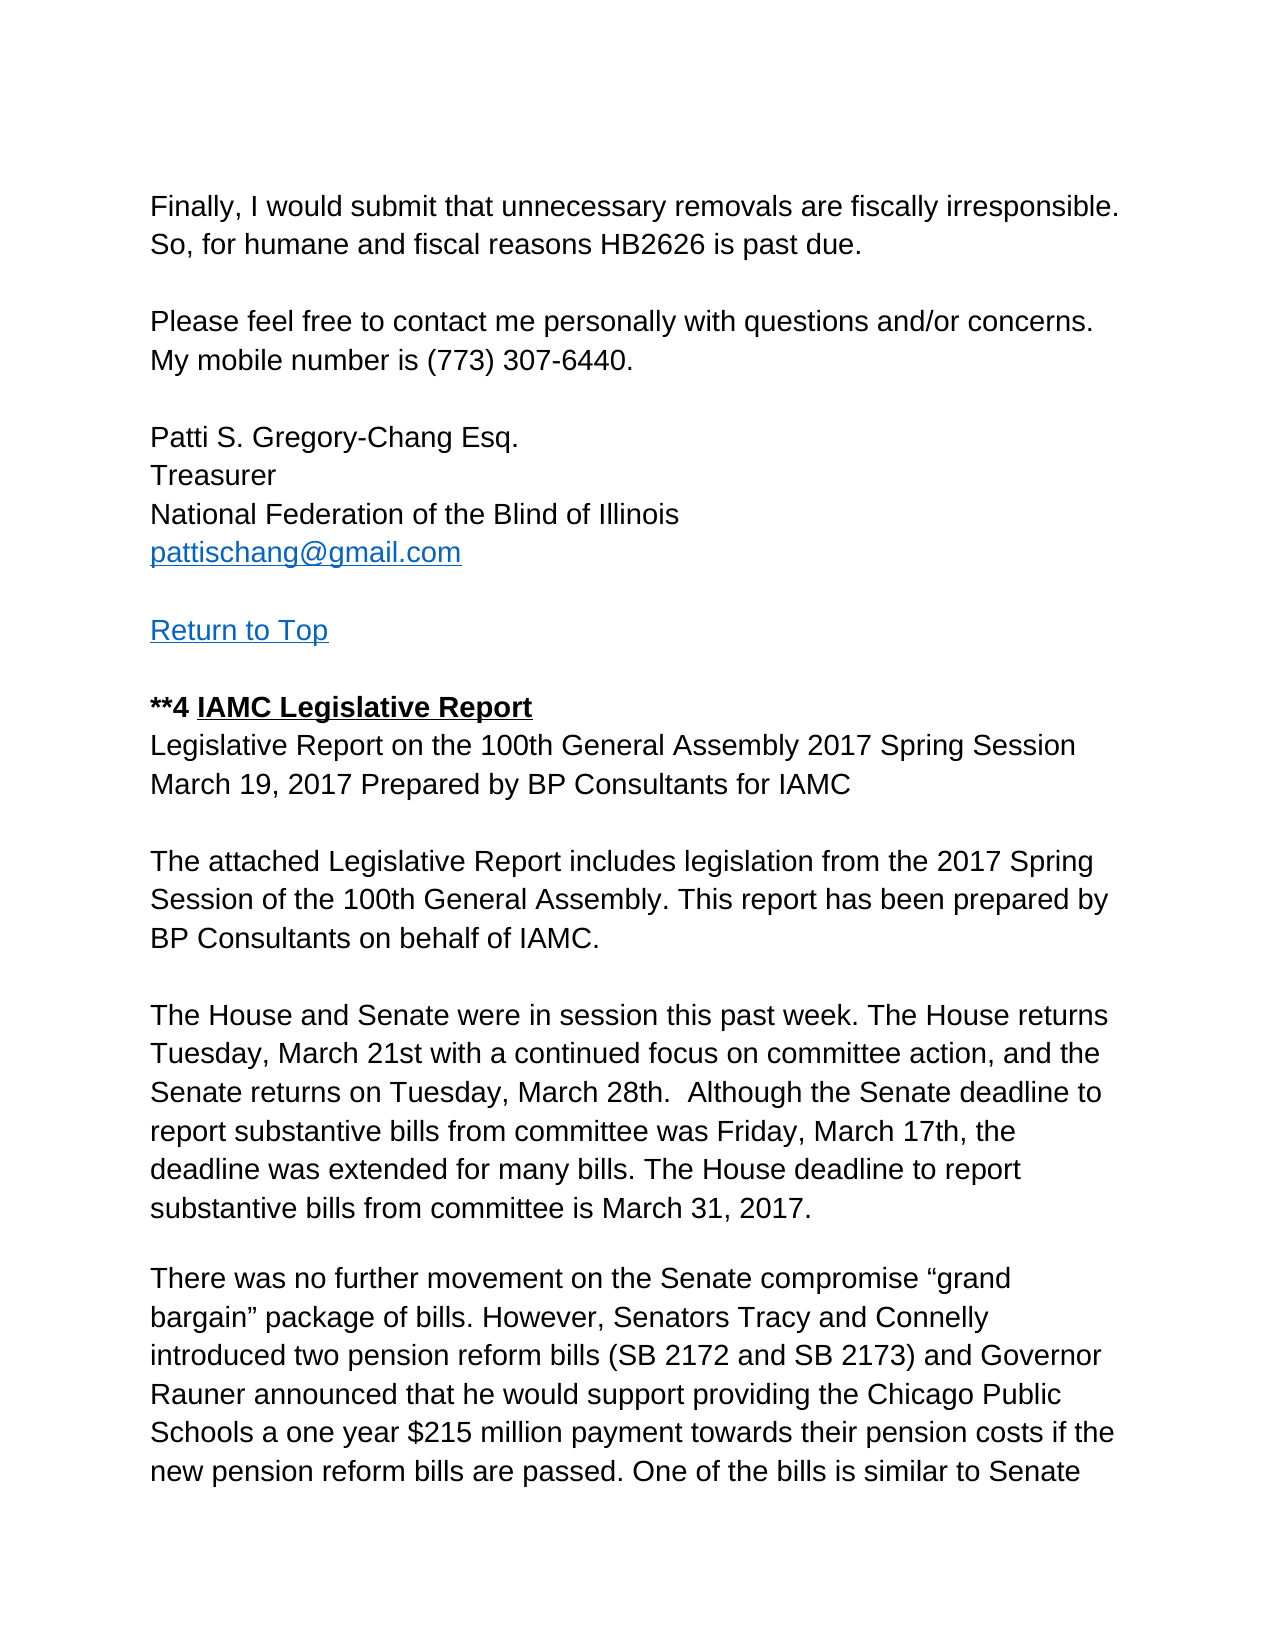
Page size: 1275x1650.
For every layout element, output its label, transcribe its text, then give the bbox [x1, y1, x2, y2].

text Treasurer [150, 458, 1125, 492]
text Finally, I would submit that unnecessary removals are fiscally irresponsible. So, for humane and fiscal reasons HB2626 is past due. [150, 188, 1125, 261]
text The House and Senate were in session this past week. The House returns Tuesday, March 21st with a continued focus on committee action, and the Senate returns on Tuesday, March 28th. Although the Senate deadline to report substantive bills from committee was Friday, March 17th, the deadline was extended for many bills. The House deadline to report substantive bills from committee is March 31, 2017. [150, 998, 1125, 1224]
text March 19, 2017 Prepared by BP Consultants for IAMC [150, 767, 1125, 800]
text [150, 1261, 1125, 1488]
text The attached Legislative Report includes legislation from the 2017 Spring Session of the 100th General Assembly. This report has been prepared by BP Consultants on behalf of IAMC. [150, 844, 1125, 954]
text pattischang@gmail.com [150, 535, 1125, 569]
text Return to Top [150, 612, 1125, 646]
text **4 IAMC Legislative Report [150, 689, 1125, 723]
text Legislative Report on the 100th General Assembly 2017 Spring Session [150, 728, 1125, 762]
text National Federation of the Blind of Illinois [150, 497, 1125, 530]
text Please feel free to contact me personally with questions and/or concerns. My mobile number is (773) 307-6440. [150, 304, 1125, 376]
text Patti S. Gregory-Chang Esq. [150, 420, 1125, 453]
